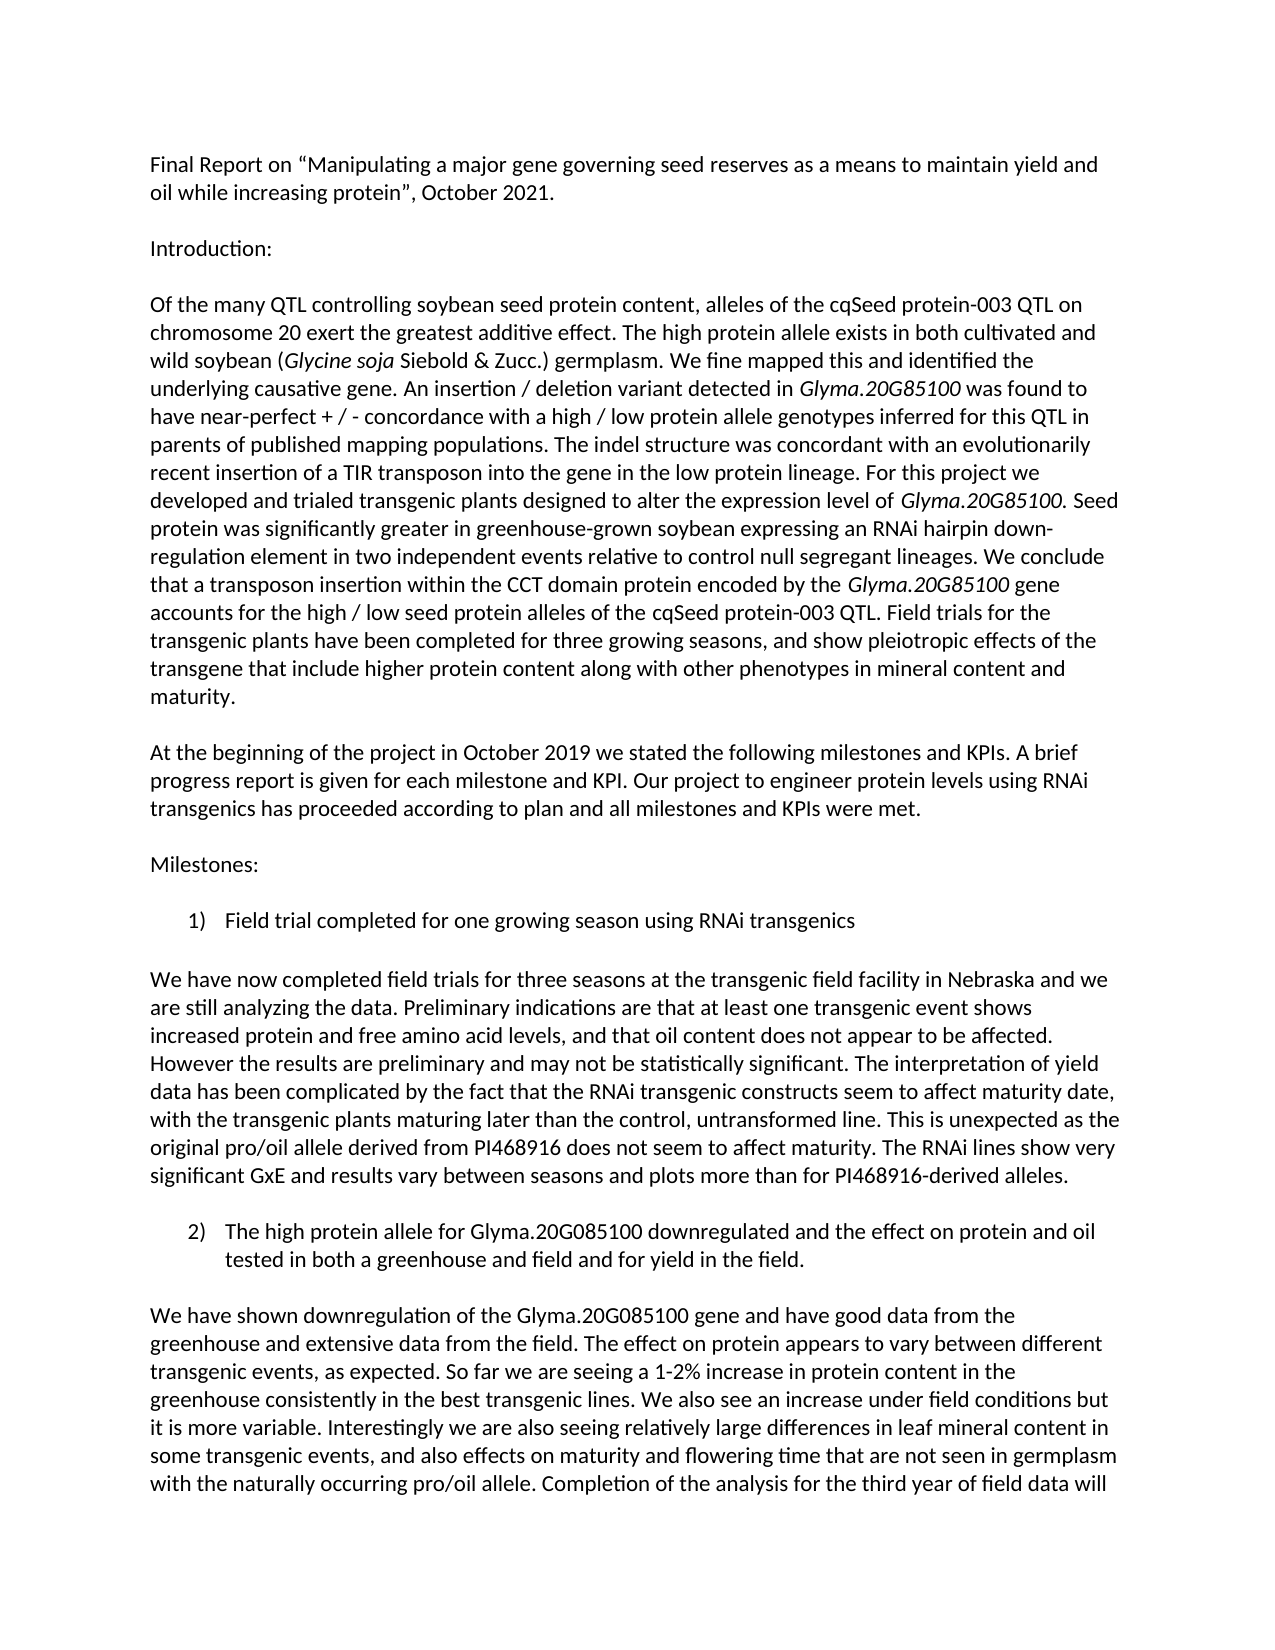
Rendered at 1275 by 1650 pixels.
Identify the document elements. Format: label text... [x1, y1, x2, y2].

list The high protein allele for Glyma.20G085100 downregulated and the effect on protein and oil tested in both a greenhouse and field and for yield in the field. [187, 1217, 1125, 1273]
text At the beginning of the project in October 2019 we stated the following milestones and KPIs. A brief progress report is given for each milestone and KPI. Our project to engineer protein levels using RNAi transgenics has proceeded according to plan and all milestones and KPIs were met. [150, 738, 1125, 822]
text Introduction: [150, 234, 1125, 262]
text We have now completed field trials for three seasons at the transgenic field facility in Nebraska and we are still analyzing the data. Preliminary indications are that at least one transgenic event shows increased protein and free amino acid levels, and that oil content does not appear to be affected. However the results are preliminary and may not be statistically significant. The interpretation of yield data has been complicated by the fact that the RNAi transgenic constructs seem to affect maturity date, with the transgenic plants maturing later than the control, untransformed line. This is unexpected as the original pro/oil allele derived from PI468916 does not seem to affect maturity. The RNAi lines show very significant GxE and results vary between seasons and plots more than for PI468916-derived alleles. [150, 965, 1125, 1189]
text Final Report on “Manipulating a major gene governing seed reserves as a means to maintain yield and oil while increasing protein”, October 2021. [150, 150, 1125, 206]
text Of the many QTL controlling soybean seed protein content, alleles of the cqSeed protein-003 QTL on chromosome 20 exert the greatest additive effect. The high protein allele exists in both cultivated and wild soybean (Glycine soja Siebold & Zucc.) germplasm. We fine mapped this and identified the underlying causative gene. An insertion / deletion variant detected in Glyma.20G85100 was found to have near-perfect + / - concordance with a high / low protein allele genotypes inferred for this QTL in parents of published mapping populations. The indel structure was concordant with an evolutionarily recent insertion of a TIR transposon into the gene in the low protein lineage. For this project we developed and trialed transgenic plants designed to alter the expression level of Glyma.20G85100. Seed protein was significantly greater in greenhouse-grown soybean expressing an RNAi hairpin down-regulation element in two independent events relative to control null segregant lineages. We conclude that a transposon insertion within the CCT domain protein encoded by the Glyma.20G85100 gene accounts for the high / low seed protein alleles of the cqSeed protein-003 QTL. Field trials for the transgenic plants have been completed for three growing seasons, and show pleiotropic effects of the transgene that include higher protein content along with other phenotypes in mineral content and maturity. [150, 290, 1125, 710]
text Milestones: [150, 851, 1125, 878]
list Field trial completed for one growing season using RNAi transgenics [187, 907, 1125, 965]
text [150, 1301, 1125, 1497]
